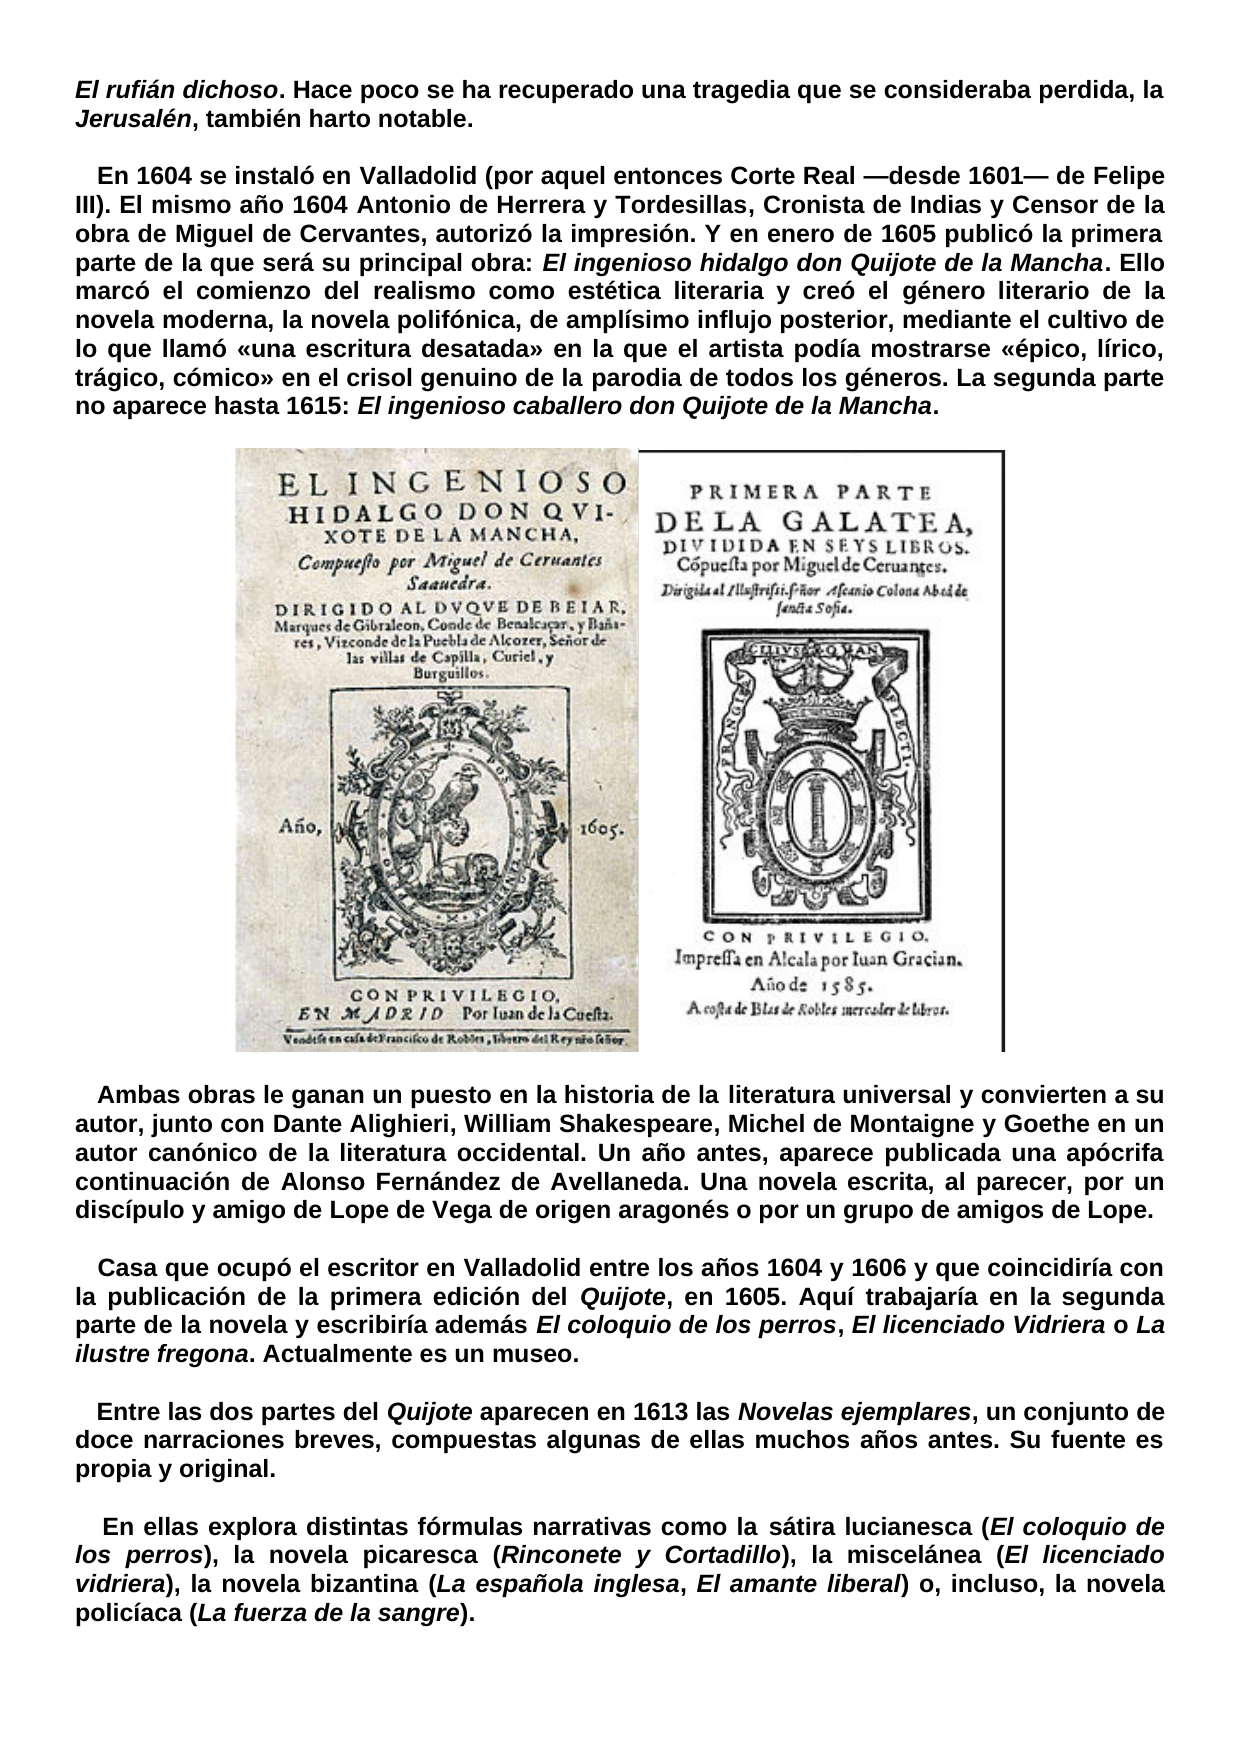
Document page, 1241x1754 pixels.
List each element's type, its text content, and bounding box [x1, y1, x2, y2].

text Entre las dos partes del Quijote aparecen en 1613 las Novelas ejemplares, un conjunto de doce narraciones breves, compuestas algunas de ellas muchos años antes. Su fuente es propia y original. [75, 1397, 1165, 1483]
picture [235, 448, 1005, 1052]
text En 1604 se instaló en Valladolid (por aquel entonces Corte Real —desde 1601— de Felipe III). El mismo año 1604 Antonio de Herrera y Tordesillas, Cronista de Indias y Censor de la obra de Miguel de Cervantes, autorizó la impresión. Y en enero de 1605 publicó la primera parte de la que será su principal obra: El ingenioso hidalgo don Quijote de la Mancha. Ello marcó el comienzo del realismo como estética literaria y creó el género literario de la novela moderna, la novela polifónica, de amplísimo influjo posterior, mediante el cultivo de lo que llamó «una escritura desatada» en la que el artista podía mostrarse «épico, lírico, trágico, cómico» en el crisol genuino de la parodia de todos los géneros. La segunda parte no aparece hasta 1615: El ingenioso caballero don Quijote de la Mancha. [75, 161, 1165, 420]
text En ellas explora distintas fórmulas narrativas como la sátira lucianesca (El coloquio de los perros), la novela picaresca (Rinconete y Cortadillo), la miscelánea (El licenciado vidriera), la novela bizantina (La española inglesa, El amante liberal) o, incluso, la novela policíaca (La fuerza de la sangre). [75, 1512, 1165, 1627]
text Ambas obras le ganan un puesto en la historia de la literatura universal y convierten a su autor, junto con Dante Alighieri, William Shakespeare, Michel de Montaigne y Goethe en un autor canónico de la literatura occidental. Un año antes, aparece publicada una apócrifa continuación de Alonso Fernández de Avellaneda. Una novela escrita, al parecer, por un discípulo y amigo de Lope de Vega de origen aragonés o por un grupo de amigos de Lope. [75, 1081, 1165, 1224]
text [75, 75, 1165, 132]
text Casa que ocupó el escritor en Valladolid entre los años 1604 y 1606 y que coincidiría con la publicación de la primera edición del Quijote, en 1605. Aquí trabajaría en la segunda parte de la novela y escribiría además El coloquio de los perros, El licenciado Vidriera o La ilustre fregona. Actualmente es un museo. [75, 1253, 1165, 1368]
